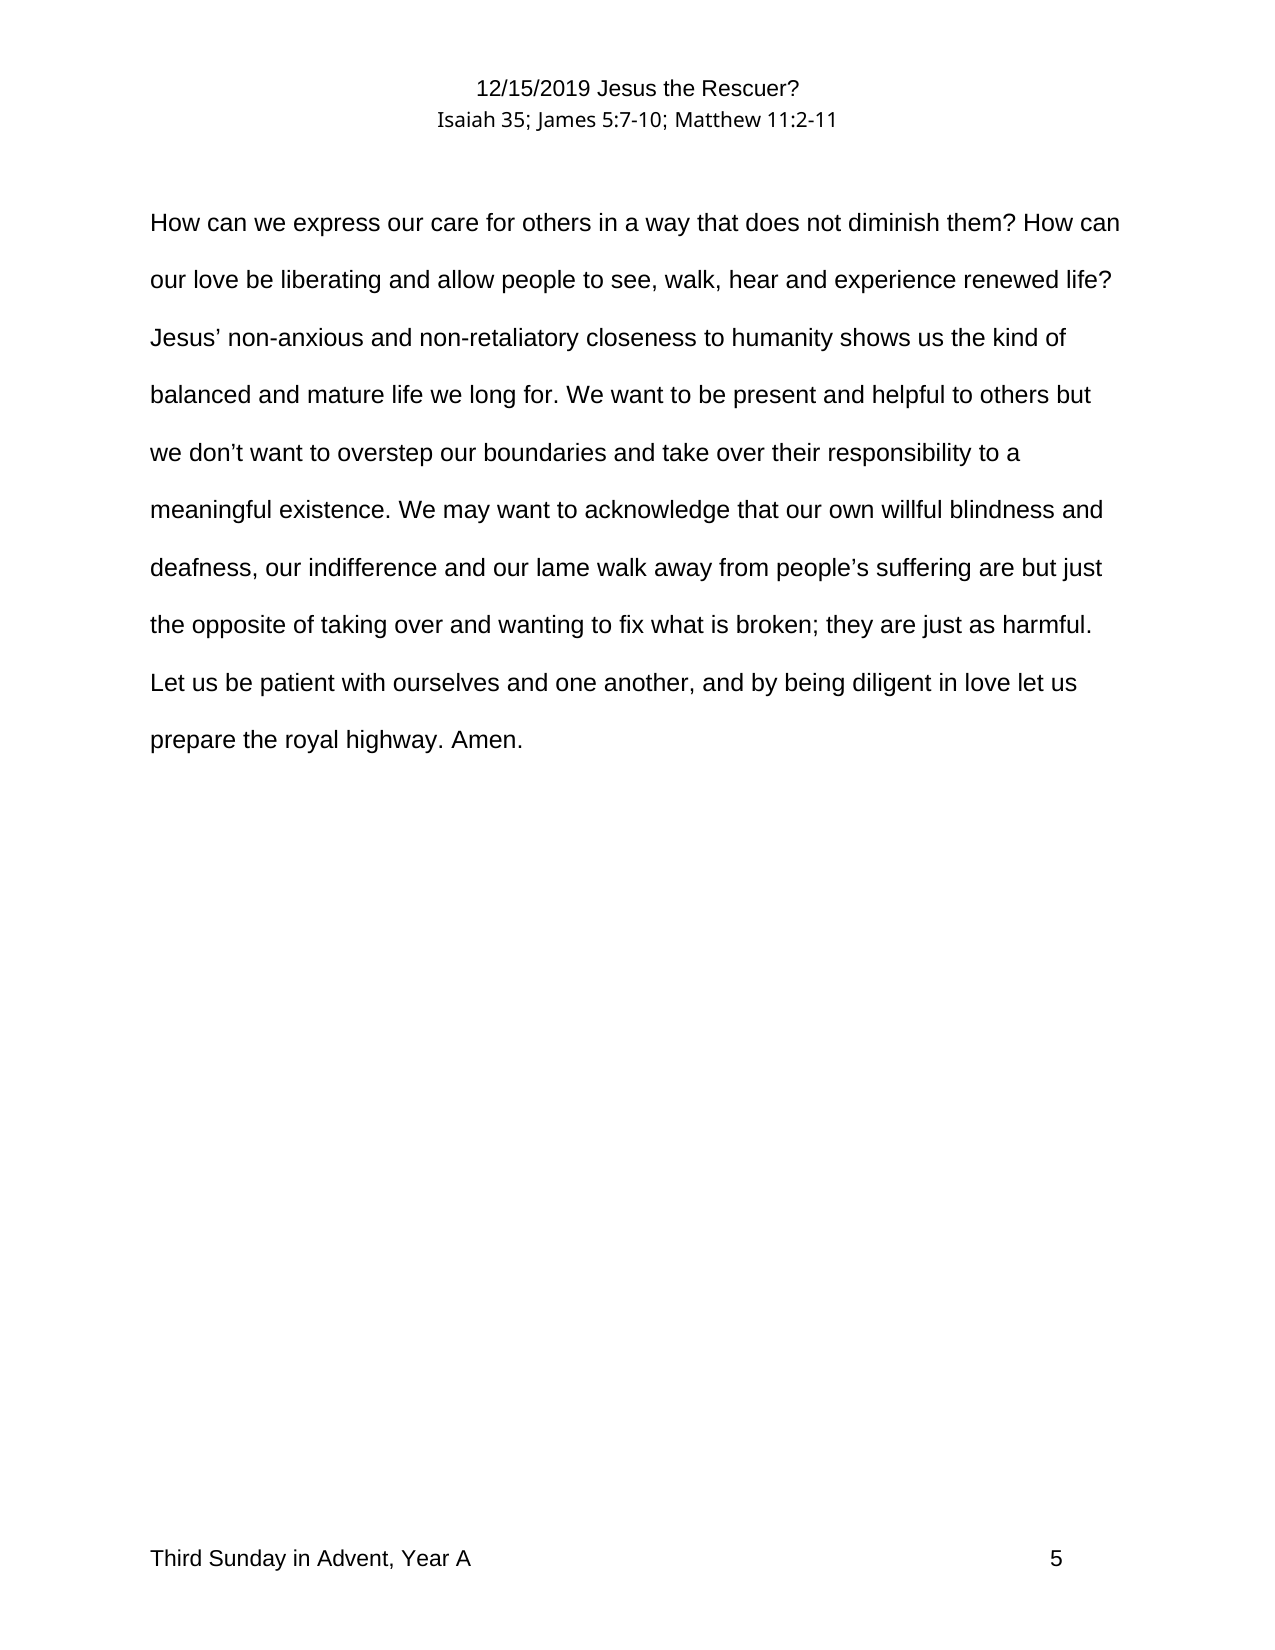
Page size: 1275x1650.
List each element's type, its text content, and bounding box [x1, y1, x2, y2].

text How can we express our care for others in a way that does not diminish them? How can our love be liberating and allow people to see, walk, hear and experience renewed life? Jesus’ non-anxious and non-retaliatory closeness to humanity shows us the kind of balanced and mature life we long for. We want to be present and helpful to others but we don’t want to overstep our boundaries and take over their responsibility to a meaningful existence. We may want to acknowledge that our own willful blindness and deafness, our indifference and our lame walk away from people’s suffering are but just the opposite of taking over and wanting to fix what is broken; they are just as harmful. Let us be patient with ourselves and one another, and by being diligent in love let us prepare the royal highway. Amen. [150, 207, 1125, 754]
